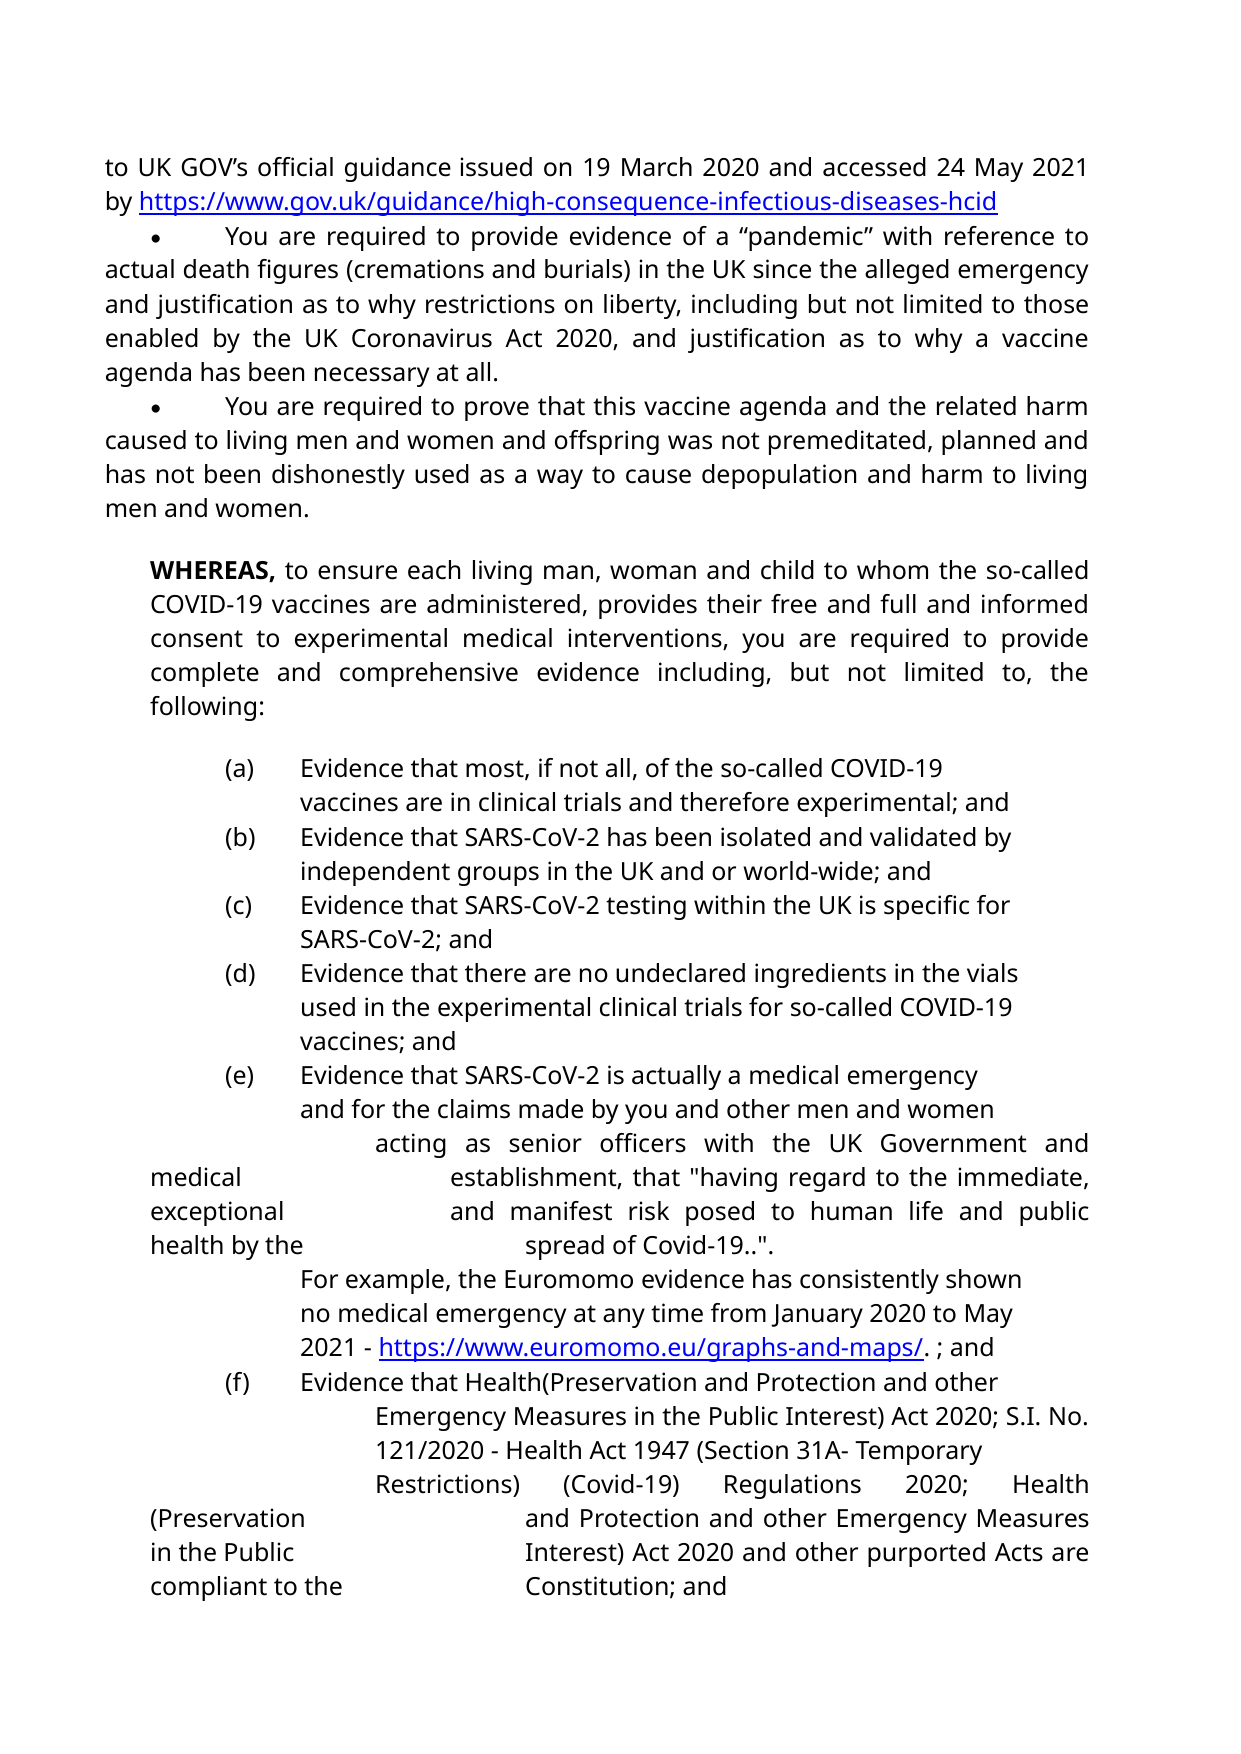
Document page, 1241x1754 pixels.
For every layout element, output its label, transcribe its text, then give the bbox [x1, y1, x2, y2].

text (f) Evidence that Health(Preservation and Protection and other Emergency Measures in the Public Interest) Act 2020; S.I. No. 121/2020 - Health Act 1947 (Section 31A- Temporary Restrictions) (Covid-19) Regulations 2020; Health (Preservation and Protection and other Emergency Measures in the Public Interest) Act 2020 and other purported Acts are compliant to the Constitution; and [150, 1364, 1090, 1603]
text (c) Evidence that SARS-CoV-2 testing within the UK is specific for SARS-CoV-2; and [150, 887, 1090, 955]
text (e) Evidence that SARS-CoV-2 is actually a medical emergency and for the claims made by you and other men and women acting as senior officers with the UK Government and medical establishment, that "having regard to the immediate, exceptional and manifest risk posed to human life and public health by the spread of Covid-19..". [150, 1058, 1090, 1262]
list You are required to prove that this vaccine agenda and the related harm caused to living men and women and offspring was not premeditated, planned and has not been dishonestly used as a way to cause depopulation and harm to living men and women. [104, 388, 1090, 525]
text (b) Evidence that SARS-CoV-2 has been isolated and validated by independent groups in the UK and or world-wide; and [150, 819, 1090, 887]
list You are required to provide evidence of a “pandemic” with reference to actual death figures (cremations and burials) in the UK since the alleged emergency and justification as to why restrictions on liberty, including but not limited to those enabled by the UK Coronavirus Act 2020, and justification as to why a vaccine agenda has been necessary at all. [104, 218, 1090, 388]
text (d) Evidence that there are no undeclared ingredients in the vials used in the experimental clinical trials for so-called COVID-19 vaccines; and [150, 955, 1090, 1058]
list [104, 150, 1090, 218]
text WHEREAS, to ensure each living man, woman and child to whom the so-called COVID-19 vaccines are administered, provides their free and full and informed consent to experimental medical interventions, you are required to provide complete and comprehensive evidence including, but not limited to, the following: [150, 553, 1090, 723]
text (a) Evidence that most, if not all, of the so-called COVID-19 vaccines are in clinical trials and therefore experimental; and [150, 751, 1090, 819]
text For example, the Euromomo evidence has consistently shown no medical emergency at any time from January 2020 to May 2021 - https://www.euromomo.eu/graphs-and-maps/. ; and [150, 1262, 1090, 1364]
